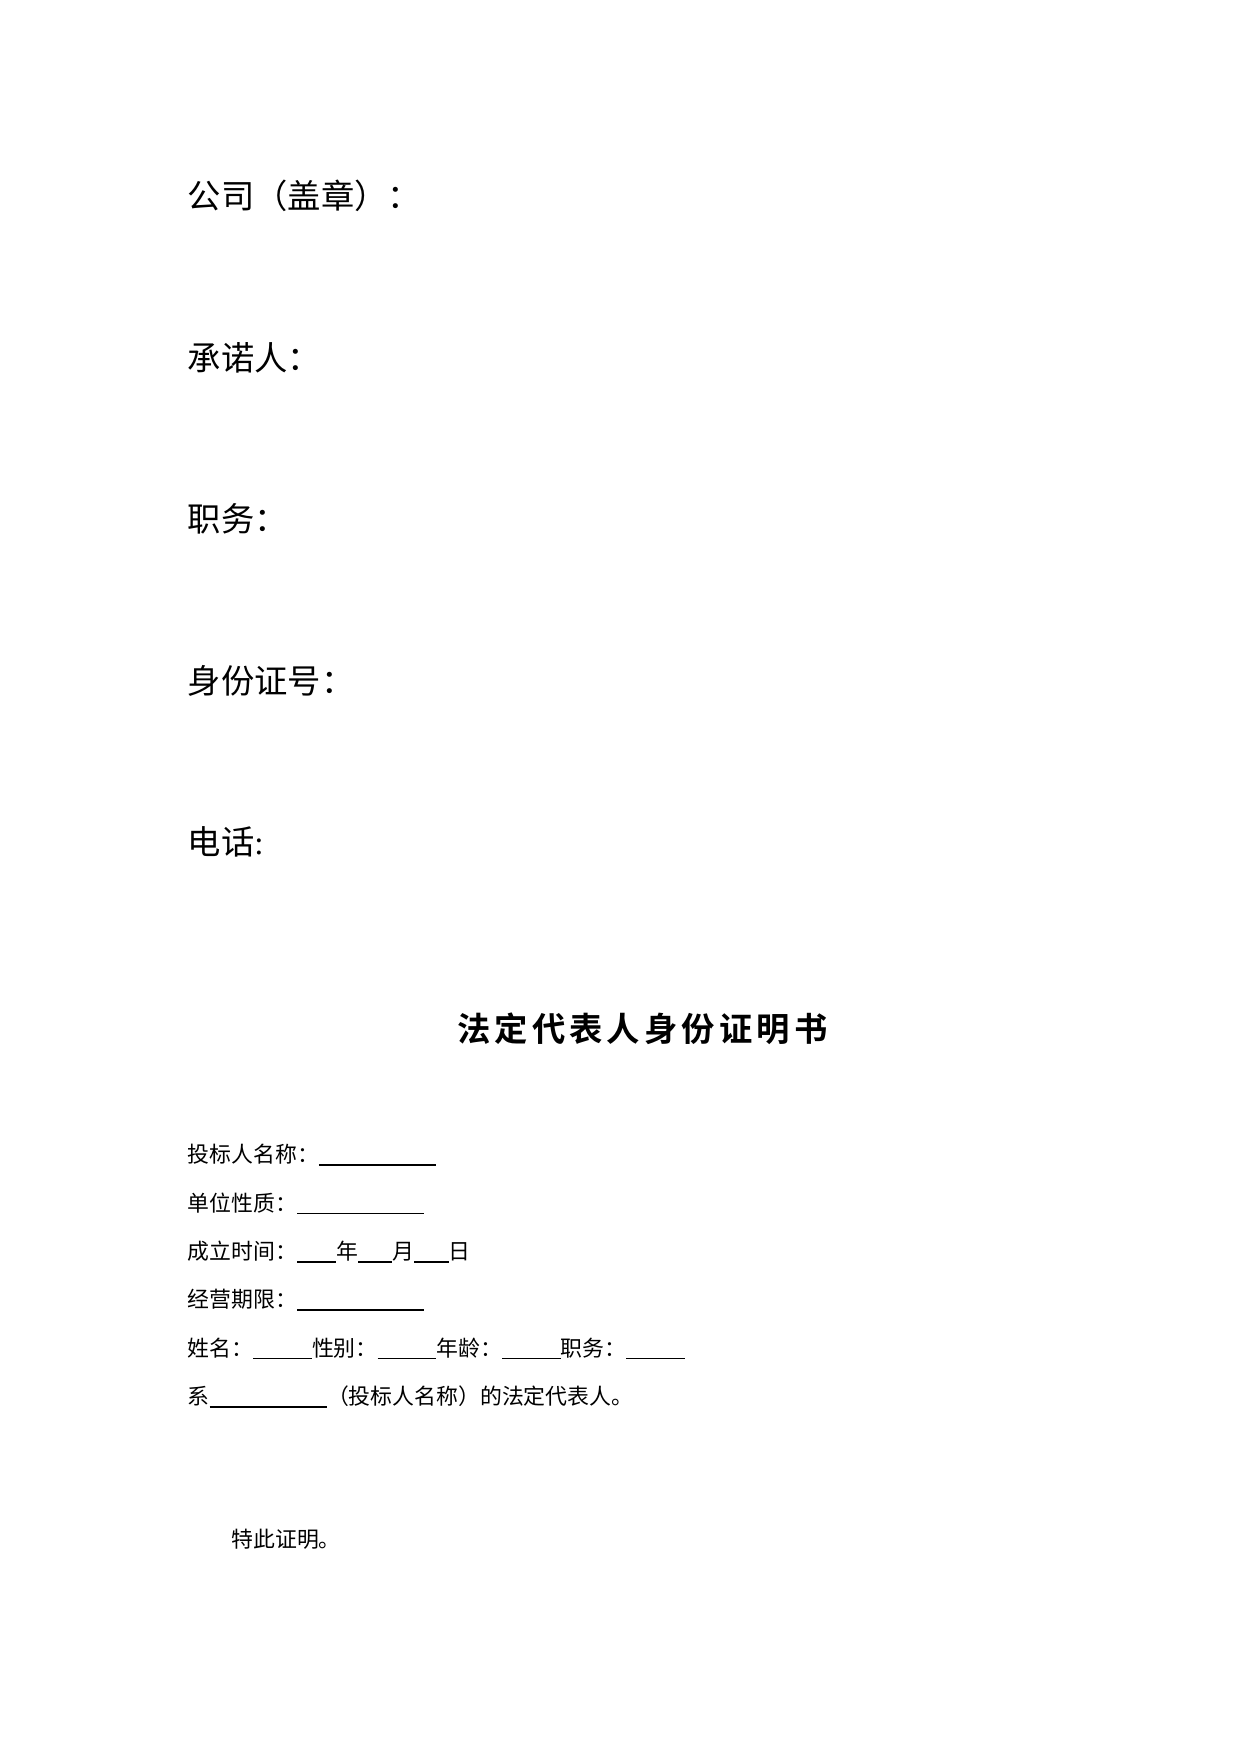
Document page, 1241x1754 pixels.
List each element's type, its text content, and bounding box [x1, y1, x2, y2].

text 职务： [187, 485, 1053, 550]
text 公司（盖章）： [187, 162, 1053, 227]
text 电话: [187, 808, 1053, 873]
text 特此证明。 [187, 1522, 1053, 1554]
text 姓名： 性别： 年龄： 职务： [187, 1330, 1053, 1363]
subtitle 法定代表人身份证明书 [232, 994, 1053, 1059]
text 经营期限： [187, 1282, 1053, 1314]
text 成立时间： 年 月 日 [187, 1233, 1053, 1266]
text 系 （投标人名称）的法定代表人。 [187, 1378, 1053, 1411]
text 承诺人： [187, 323, 1053, 388]
text 投标人名称： [187, 1137, 1053, 1169]
text 单位性质： [187, 1185, 1053, 1218]
text 身份证号： [187, 646, 1053, 711]
